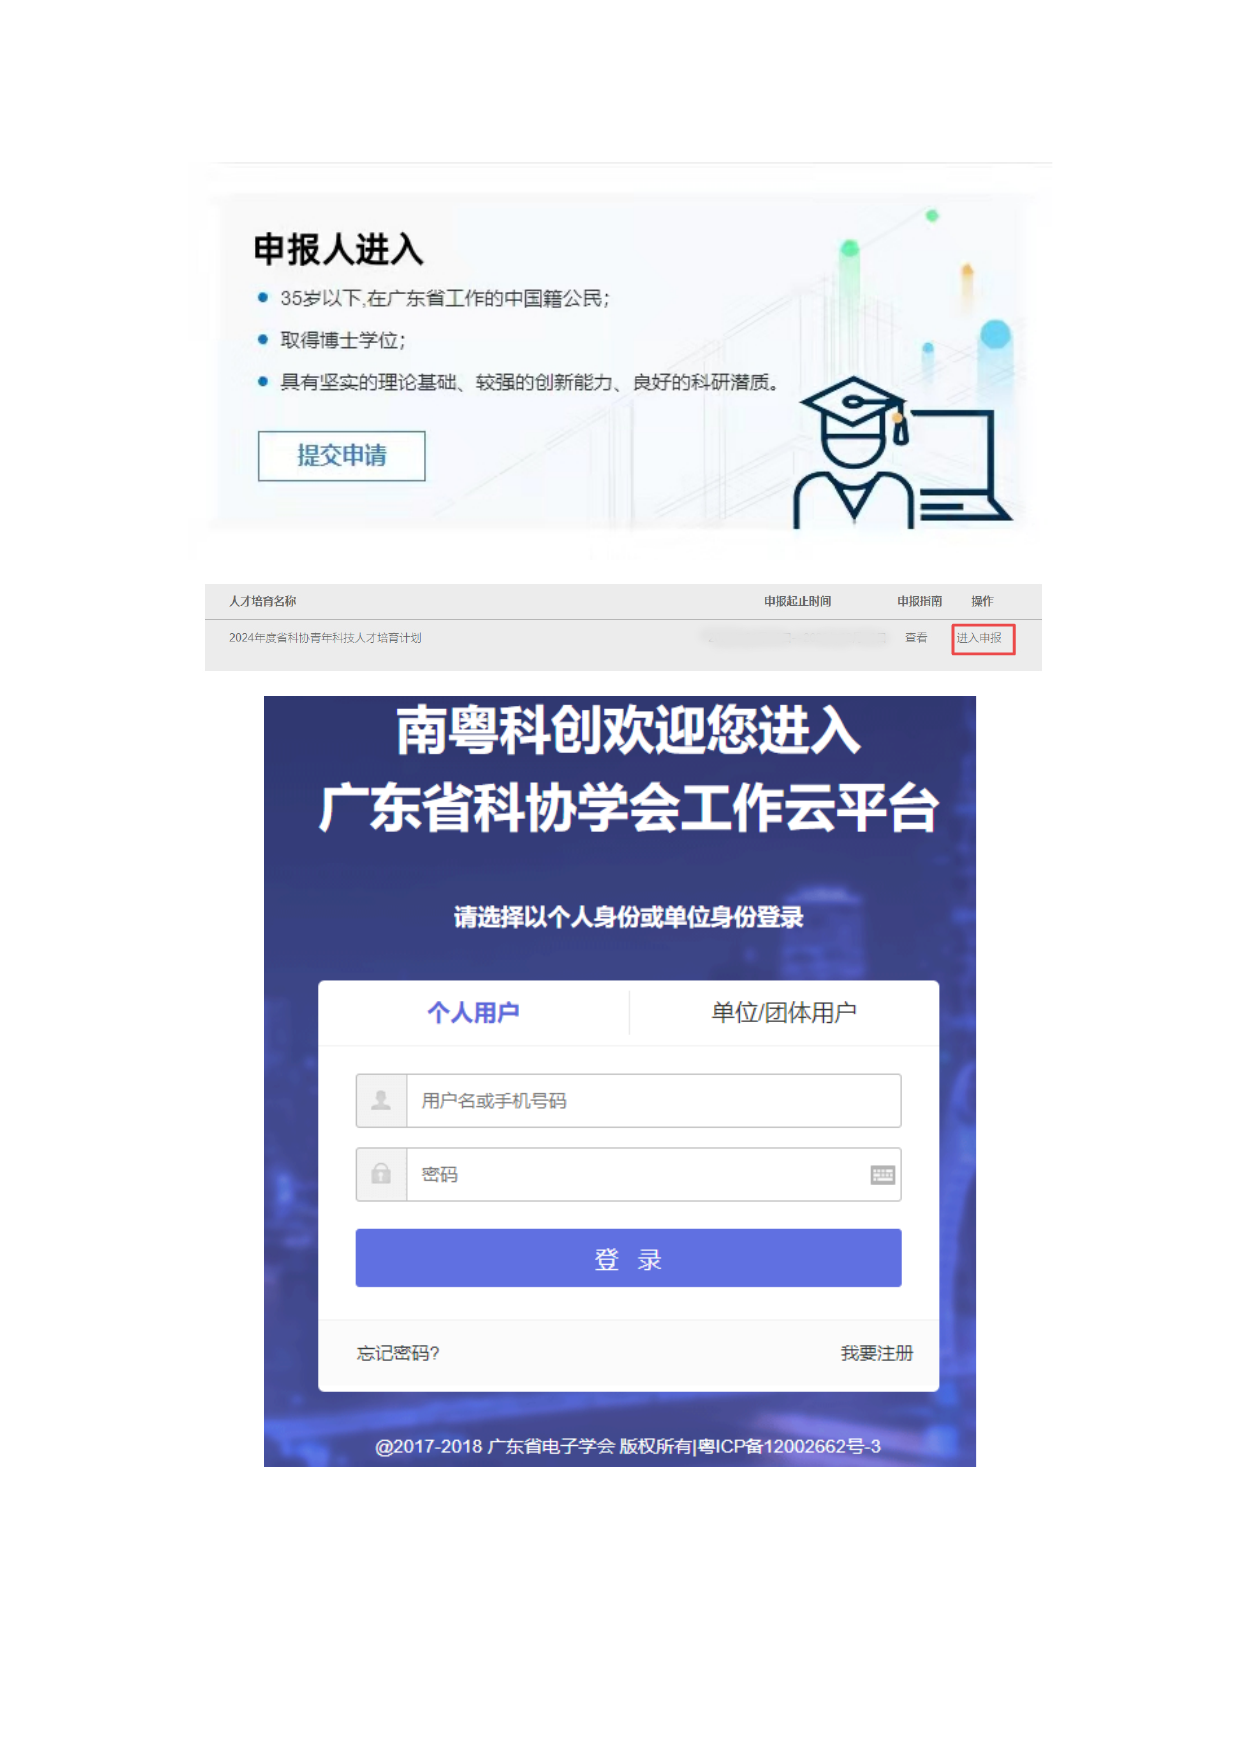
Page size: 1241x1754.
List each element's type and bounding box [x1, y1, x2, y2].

picture [264, 696, 977, 1467]
picture [187, 162, 1053, 560]
picture [189, 572, 1052, 684]
